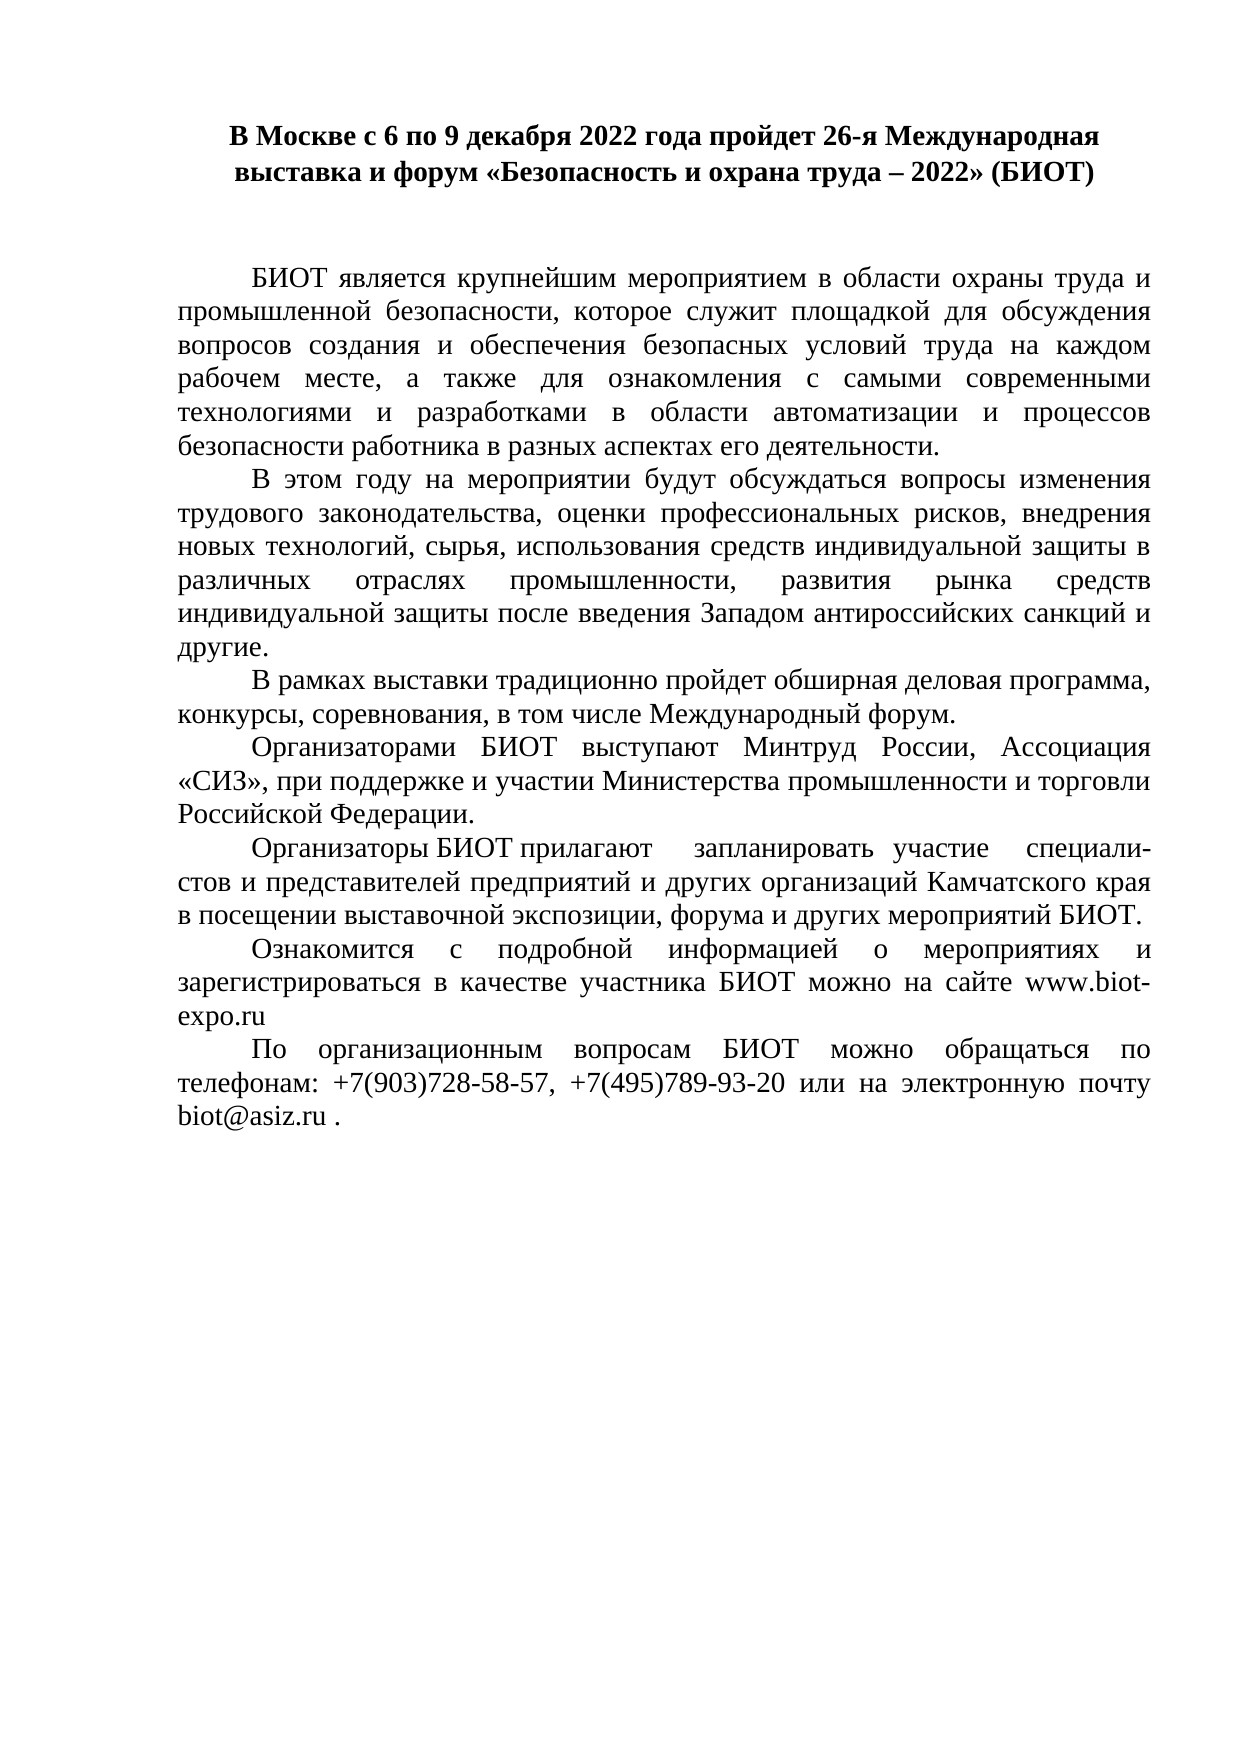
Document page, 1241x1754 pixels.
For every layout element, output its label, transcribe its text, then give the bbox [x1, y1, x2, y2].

text В этом году на мероприятии будут обсуждаться вопросы изменения трудового законодательства, оценки профессиональных рисков, внедрения новых технологий, сырья, использования средств индивидуальной защиты в различных отраслях промышленности, развития рынка средств индивидуальной защиты после введения Западом антироссийских санкций и другие. [177, 461, 1152, 662]
text Ознакомится с подробной информацией о мероприятиях и зарегистрироваться в качестве участника БИОТ можно на сайте www.biot-expo.ru [177, 931, 1152, 1031]
text БИОТ является крупнейшим мероприятием в области охраны труда и промышленной безопасности, которое служит площадкой для обсуждения вопросов создания и обеспечения безопасных условий труда на каждом рабочем месте, а также для ознакомления с самыми современными технологиями и разработками в области автоматизации и процессов безопасности работника в разных аспектах его деятельности. [177, 260, 1152, 461]
text Организаторы БИОТ прилагают запланировать участие специали-стов и представителей предприятий и других организаций Камчатского края в посещении выставочной экспозиции, форума и других мероприятий БИОТ. [177, 830, 1152, 931]
text В рамках выставки традиционно пройдет обширная деловая программа, конкурсы, соревнования, в том числе Международный форум. [177, 662, 1152, 729]
text По организационным вопросам БИОТ можно обращаться по телефонам: +7(903)728-58-57, +7(495)789-93-20 или на электронную почту biot@asiz.ru . [177, 1031, 1152, 1132]
text Организаторами БИОТ выступают Минтруд России, Ассоциация «СИЗ», при поддержке и участии Министерства промышленности и торговли Российской Федерации. [177, 729, 1152, 830]
text В Москве с 6 по 9 декабря 2022 года пройдет 26-я Международная выставка и форум «Безопасность и охрана труда – 2022» (БИОТ) [177, 118, 1152, 188]
